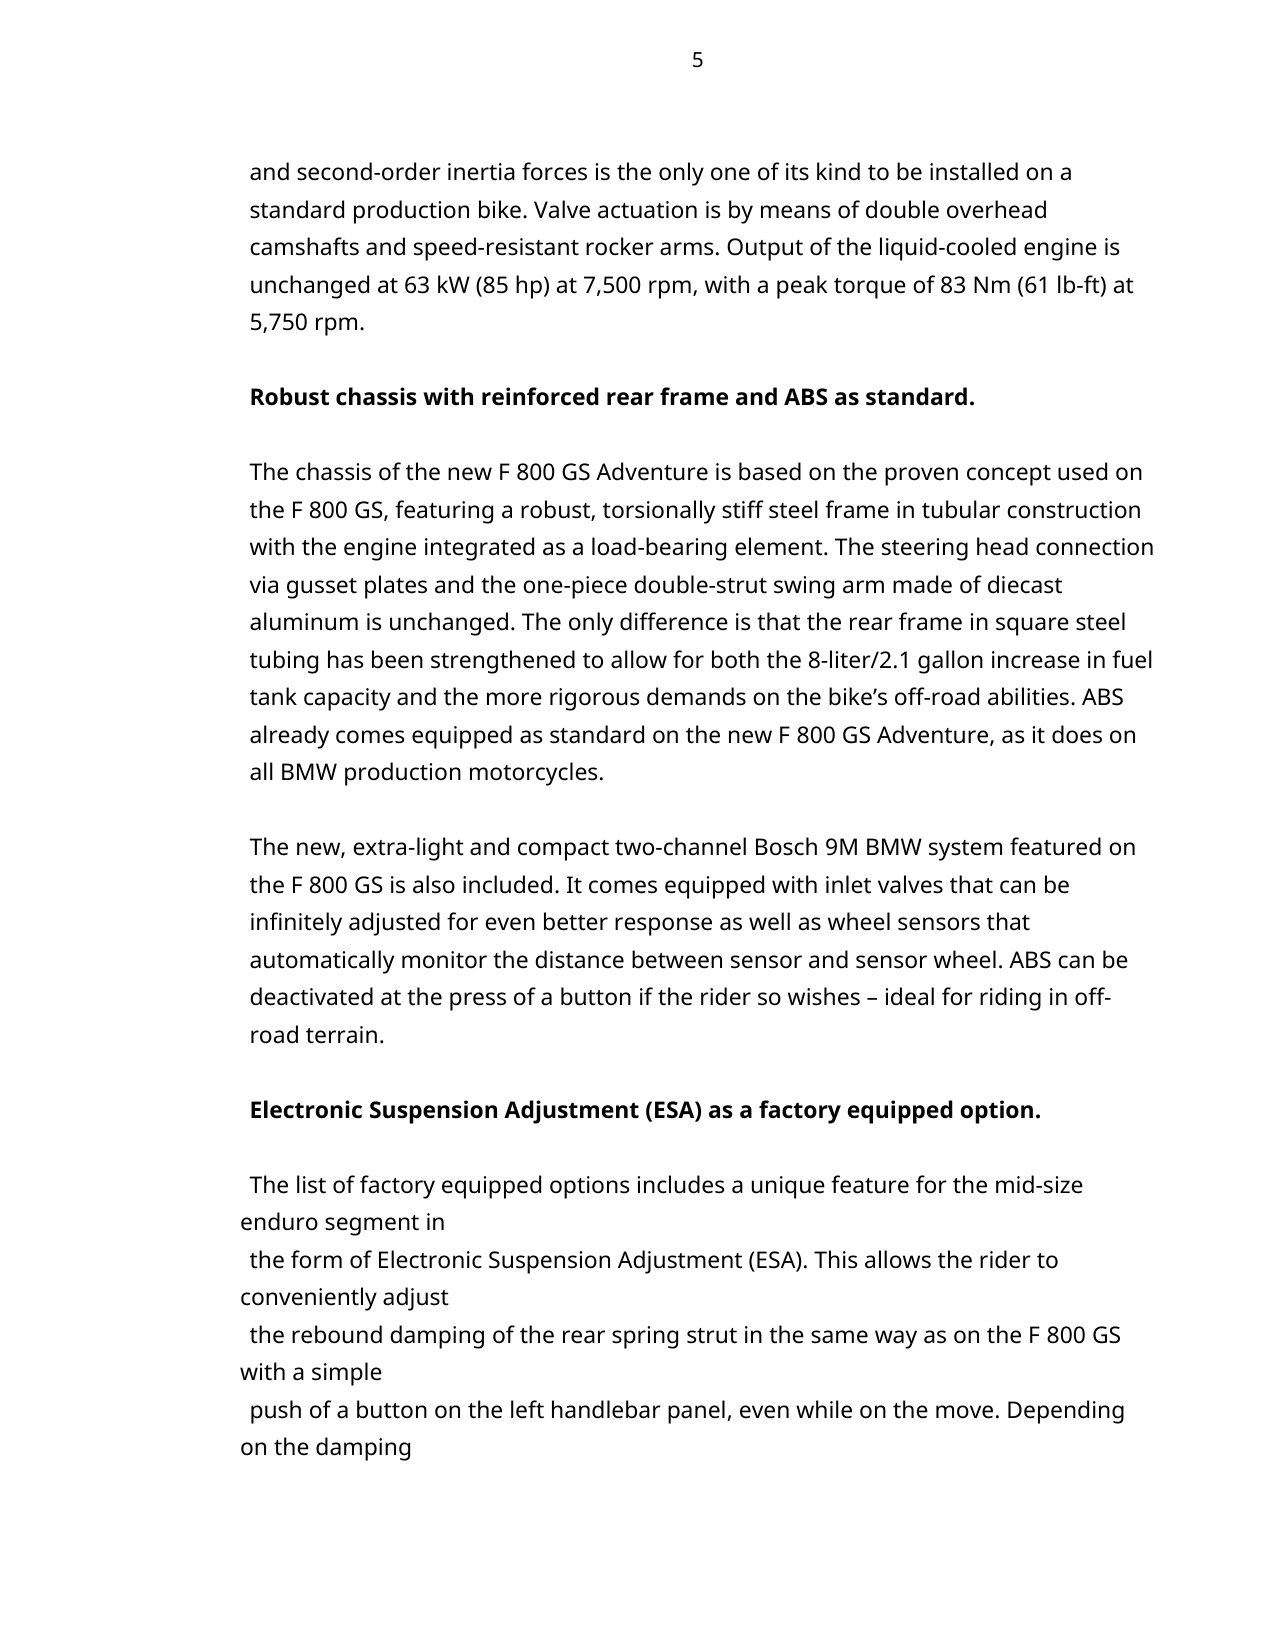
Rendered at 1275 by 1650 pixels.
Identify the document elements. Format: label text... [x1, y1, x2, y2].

text The list of factory equipped options includes a unique feature for the mid-size enduro segment in [240, 1162, 1155, 1237]
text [249, 150, 1155, 337]
text push of a button on the left handlebar panel, even while on the move. Depending on the damping [240, 1387, 1155, 1462]
text the rebound damping of the rear spring strut in the same way as on the F 800 GS with a simple [240, 1312, 1155, 1387]
text The new, extra-light and compact two-channel Bosch 9M BMW system featured on the F 800 GS is also included. It comes equipped with inlet valves that can be infinitely adjusted for even better response as well as wheel sensors that automatically monitor the distance between sensor and sensor wheel. ABS can be deactivated at the press of a button if the rider so wishes – ideal for riding in off-road terrain. [249, 825, 1155, 1050]
text The chassis of the new F 800 GS Adventure is based on the proven concept used on the F 800 GS, featuring a robust, torsionally stiff steel frame in tubular construction with the engine integrated as a load-bearing element. The steering head connection via gusset plates and the one-piece double-strut swing arm made of diecast aluminum is unchanged. The only difference is that the rear frame in square steel tubing has been strengthened to allow for both the 8-liter/2.1 gallon increase in fuel tank capacity and the more rigorous demands on the bike’s off-road abilities. ABS already comes equipped as standard on the new F 800 GS Adventure, as it does on all BMW production motorcycles. [249, 412, 1155, 787]
text Electronic Suspension Adjustment (ESA) as a factory equipped option. [240, 1087, 1155, 1125]
text Robust chassis with reinforced rear frame and ABS as standard. [249, 375, 1155, 412]
text the form of Electronic Suspension Adjustment (ESA). This allows the rider to conveniently adjust [240, 1237, 1155, 1312]
